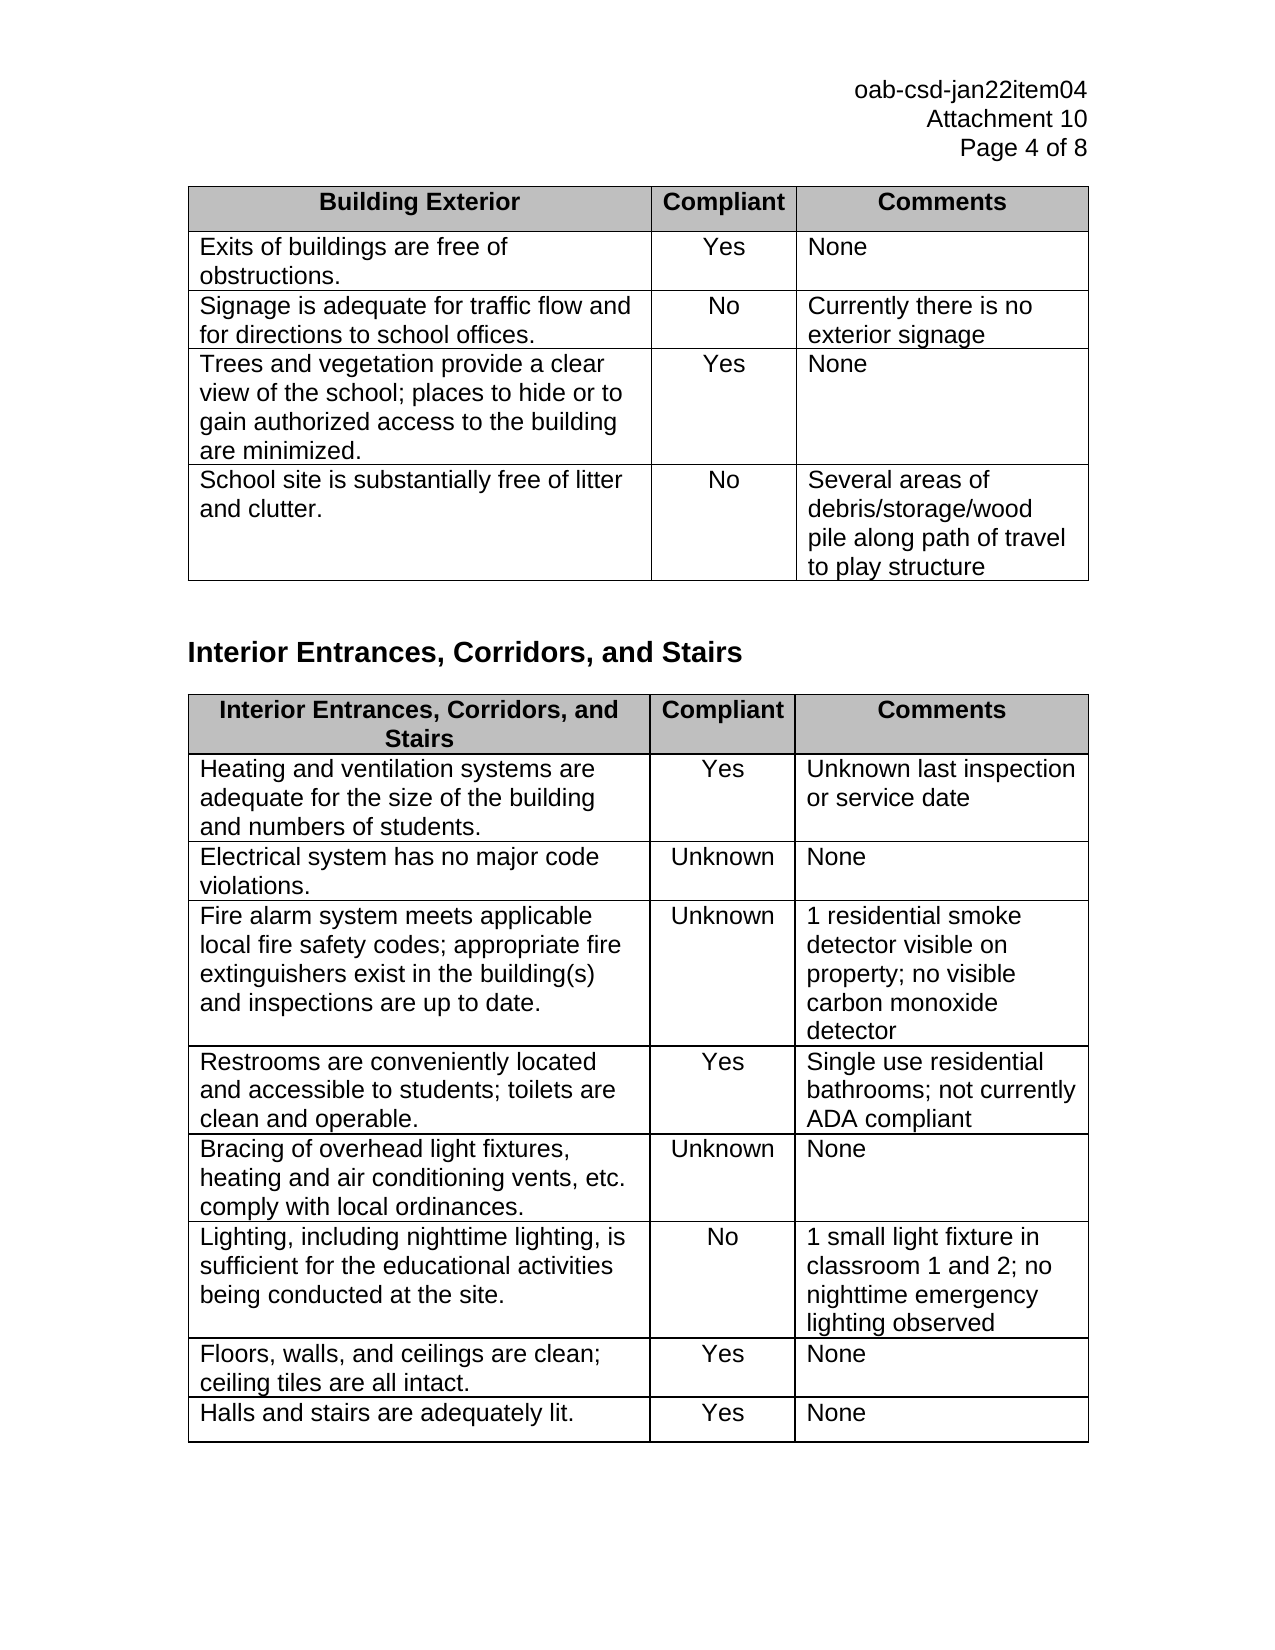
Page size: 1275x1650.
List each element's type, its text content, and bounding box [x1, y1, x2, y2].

table_cell Currently there is no exterior signage [797, 291, 1088, 348]
table_cell 1 residential smoke detector visible on property; no visible carbon monoxide detector [796, 901, 1088, 1045]
table_cell Unknown [651, 901, 794, 1045]
table_cell Signage is adequate for traffic flow and for directions to school offices. [189, 291, 651, 348]
table_cell Yes [651, 1047, 794, 1133]
table_cell None [796, 1398, 1088, 1441]
table_cell Yes [652, 349, 796, 464]
table_header Compliant [651, 695, 794, 753]
table_cell Yes [651, 1339, 794, 1396]
table_cell Yes [651, 1398, 794, 1441]
table_cell 1 small light fixture in classroom 1 and 2; no nighttime emergency lighting observed [796, 1222, 1088, 1337]
table_cell No [652, 465, 796, 580]
table_cell Restrooms are conveniently located and accessible to students; toilets are clean and operable. [189, 1047, 649, 1133]
table_cell None [796, 1135, 1088, 1221]
table_cell Unknown [651, 1135, 794, 1221]
table_cell Yes [652, 232, 796, 290]
table_cell Lighting, including nighttime lighting, is sufficient for the educational activities being conducted at the site. [189, 1222, 649, 1337]
subtitle Interior Entrances, Corridors, and Stairs [187, 635, 1087, 669]
table_cell Unknown last inspection or service date [796, 755, 1088, 841]
table_cell Halls and stairs are adequately lit. [189, 1398, 649, 1441]
table_header Compliant [652, 187, 796, 231]
table_cell Exits of buildings are free of obstructions. [189, 232, 651, 290]
table_cell Electrical system has no major code violations. [189, 842, 649, 900]
table_cell None [797, 349, 1088, 464]
table_header Building Exterior [189, 187, 651, 231]
table_cell None [796, 1339, 1088, 1396]
table_cell No [651, 1222, 794, 1337]
table_cell Single use residential bathrooms; not currently ADA compliant [796, 1047, 1088, 1133]
table_cell Bracing of overhead light fixtures, heating and air conditioning vents, etc. comply with local ordinances. [189, 1135, 649, 1221]
table_header Comments [797, 187, 1088, 231]
table_cell None [796, 842, 1088, 900]
table_cell Several areas of debris/storage/wood pile along path of travel to play structure [797, 465, 1088, 580]
table_cell No [652, 291, 796, 348]
table_cell Heating and ventilation systems are adequate for the size of the building and numbers of students. [189, 755, 649, 841]
table_cell Yes [651, 755, 794, 841]
table_cell Trees and vegetation provide a clear view of the school; places to hide or to gain authorized access to the building are minimized. [189, 349, 651, 464]
table_cell School site is substantially free of litter and clutter. [189, 465, 651, 580]
table_cell Fire alarm system meets applicable local fire safety codes; appropriate fire extinguishers exist in the building(s) and inspections are up to date. [189, 901, 649, 1045]
table_cell None [797, 232, 1088, 290]
table_cell Floors, walls, and ceilings are clean; ceiling tiles are all intact. [189, 1339, 649, 1396]
table_cell Unknown [651, 842, 794, 900]
table_header Interior Entrances, Corridors, and Stairs [189, 695, 649, 753]
table_header Comments [796, 695, 1088, 753]
